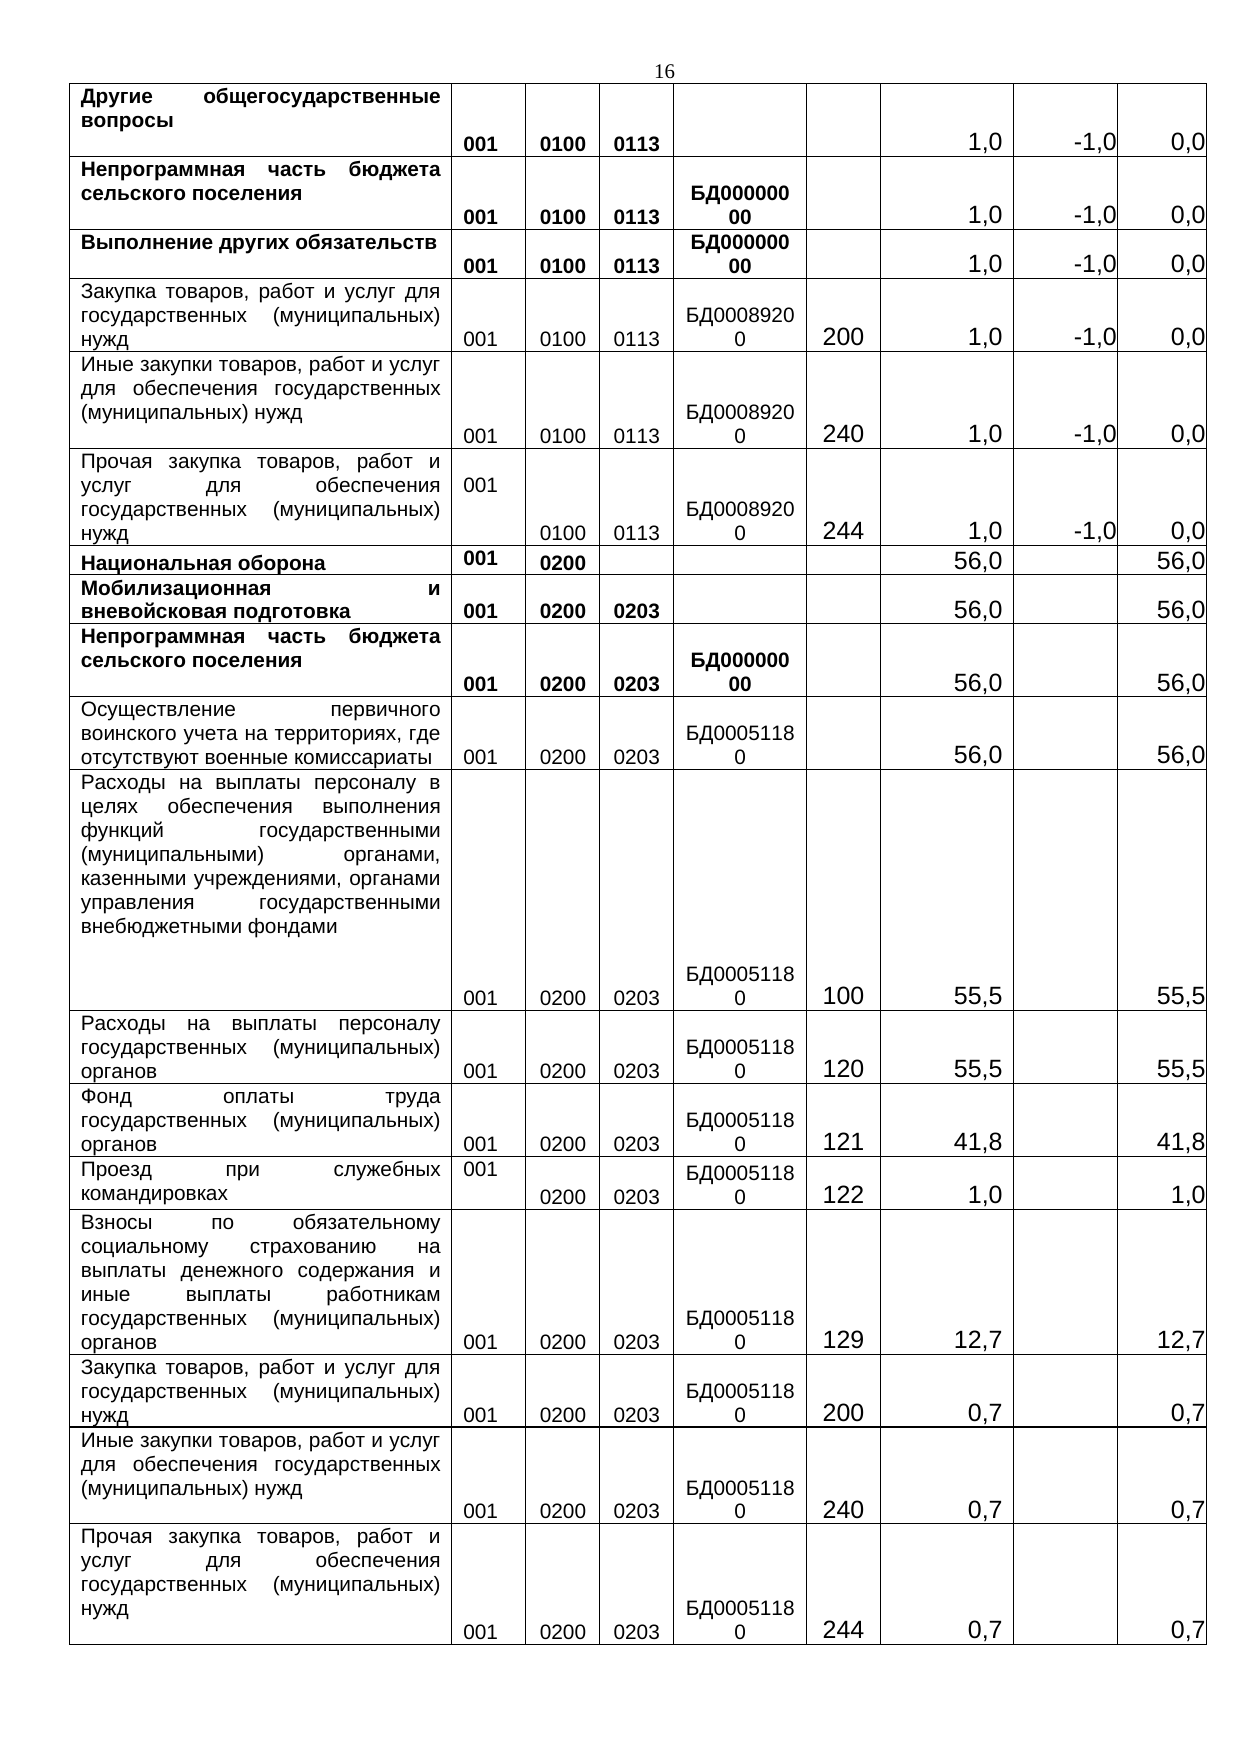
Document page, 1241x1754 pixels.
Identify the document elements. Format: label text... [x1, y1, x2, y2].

table_cell 200 [807, 1355, 880, 1426]
table_cell 0113 [600, 230, 673, 278]
table_cell 55,5 [881, 770, 1013, 1010]
table_cell 001 [452, 230, 525, 278]
table_cell БД00051180 [674, 1355, 806, 1426]
table_cell 001 [452, 279, 525, 351]
table_cell 55,5 [1118, 1011, 1206, 1083]
table_cell 240 [807, 352, 880, 448]
table_cell 56,0 [881, 624, 1013, 696]
table_cell 121 [807, 1084, 880, 1156]
table_cell 0203 [600, 1355, 673, 1426]
table_cell 0203 [600, 770, 673, 1010]
table_cell Прочая закупка товаров, работ и услуг для обеспечения государственных (муниципальных) нужд [70, 1524, 451, 1644]
table_cell Другие общегосударственные вопросы [70, 84, 451, 156]
table_cell Взносы по обязательному социальному страхованию на выплаты денежного содержания и иные выплаты работникам государственных (муниципальных) органов [70, 1210, 451, 1353]
table_cell 0100 [526, 352, 599, 448]
table_cell 001 [452, 1084, 525, 1156]
table_cell 0,0 [1118, 449, 1206, 544]
table_cell 001 [452, 352, 525, 448]
table_cell 001 [452, 770, 525, 1010]
table_cell 12,7 [881, 1210, 1013, 1353]
table_cell 001 [452, 1355, 525, 1426]
table_cell 1,0 [881, 449, 1013, 544]
table_cell 56,0 [1118, 697, 1206, 769]
table_cell БД00051180 [674, 1210, 806, 1353]
table_cell [807, 624, 880, 696]
table_cell 0,7 [1118, 1428, 1206, 1523]
table_cell БД00000000 [674, 624, 806, 696]
table_cell [1014, 546, 1117, 574]
table_cell [1014, 1524, 1117, 1644]
table_cell 001 [452, 546, 525, 574]
table_cell 200 [807, 279, 880, 351]
table_cell 12,7 [1118, 1210, 1206, 1353]
table_cell [1014, 1355, 1117, 1426]
table_cell 001 [452, 575, 525, 623]
table_cell [1014, 697, 1117, 769]
table_cell 0113 [600, 279, 673, 351]
table_cell Иные закупки товаров, работ и услуг для обеспечения государственных (муниципальных) нужд [70, 352, 451, 448]
table_cell БД00000000 [674, 230, 806, 278]
table_cell 56,0 [1118, 546, 1206, 574]
table_cell 001 [452, 1428, 525, 1523]
table_cell 55,5 [881, 1011, 1013, 1083]
table_cell 0203 [600, 624, 673, 696]
table_cell 0203 [600, 1157, 673, 1209]
table_cell 41,8 [881, 1084, 1013, 1156]
table_cell [1014, 1210, 1117, 1353]
table_cell 55,5 [1118, 770, 1206, 1010]
table_cell Мобилизационная и вневойсковая подготовка [70, 575, 451, 623]
table_cell 001 [452, 1524, 525, 1644]
table_cell [1014, 624, 1117, 696]
table_cell 0,0 [1118, 279, 1206, 351]
table_cell Национальная оборона [70, 546, 451, 574]
table_cell 1,0 [881, 1157, 1013, 1209]
table_cell [807, 697, 880, 769]
table_cell [674, 84, 806, 156]
table_cell 0203 [600, 1524, 673, 1644]
table_cell 1,0 [881, 352, 1013, 448]
table_cell 0100 [526, 449, 599, 544]
table_cell 56,0 [881, 546, 1013, 574]
table_cell Непрограммная часть бюджета сельского поселения [70, 157, 451, 229]
table_cell [1014, 1428, 1117, 1523]
table_cell -1,0 [1014, 84, 1117, 156]
table_cell БД00089200 [674, 449, 806, 544]
table_cell 0100 [526, 84, 599, 156]
table_cell -1,0 [1014, 230, 1117, 278]
table_cell -1,0 [1014, 157, 1117, 229]
table_cell 0,0 [1118, 157, 1206, 229]
table_cell 56,0 [881, 697, 1013, 769]
table_cell [600, 546, 673, 574]
table_cell 244 [807, 449, 880, 544]
table_cell 1,0 [881, 279, 1013, 351]
table_cell 0203 [600, 1210, 673, 1353]
table_cell Непрограммная часть бюджета сельского поселения [70, 624, 451, 696]
table_cell 129 [807, 1210, 880, 1353]
table_cell 244 [807, 1524, 880, 1644]
table_cell 0203 [600, 697, 673, 769]
table_cell [1014, 770, 1117, 1010]
table_cell 0200 [526, 1210, 599, 1353]
table_cell 0113 [600, 352, 673, 448]
table_cell 120 [807, 1011, 880, 1083]
table_cell 0,7 [881, 1355, 1013, 1426]
table_cell 0203 [600, 1428, 673, 1523]
table_cell 001 [452, 84, 525, 156]
table_cell 56,0 [1118, 624, 1206, 696]
table_cell 001 [452, 157, 525, 229]
table_cell Закупка товаров, работ и услуг для государственных (муниципальных) нужд [70, 279, 451, 351]
table_cell -1,0 [1014, 279, 1117, 351]
table_cell 0,7 [1118, 1355, 1206, 1426]
table_cell [1014, 1084, 1117, 1156]
table_cell 100 [807, 770, 880, 1010]
table_cell 0200 [526, 1428, 599, 1523]
table_cell 0200 [526, 624, 599, 696]
table_cell -1,0 [1014, 352, 1117, 448]
table_cell 0200 [526, 770, 599, 1010]
table_cell 0100 [526, 230, 599, 278]
table_cell 001 [452, 449, 525, 544]
table_cell 56,0 [1118, 575, 1206, 623]
table_cell 122 [807, 1157, 880, 1209]
table_cell 1,0 [881, 157, 1013, 229]
table_cell 001 [452, 1157, 525, 1209]
table_cell 001 [452, 697, 525, 769]
table_cell БД00000000 [674, 157, 806, 229]
table_cell 0,7 [881, 1428, 1013, 1523]
table_cell 0200 [526, 1355, 599, 1426]
table_cell 0100 [526, 157, 599, 229]
table_cell Закупка товаров, работ и услуг для государственных (муниципальных) нужд [70, 1355, 451, 1426]
table_cell БД00089200 [674, 279, 806, 351]
table_cell БД00051180 [674, 1524, 806, 1644]
table_cell Осуществление первичного воинского учета на территориях, где отсутствуют военные комиссариаты [70, 697, 451, 769]
table_cell БД00051180 [674, 770, 806, 1010]
table_cell [807, 157, 880, 229]
table_cell Прочая закупка товаров, работ и услуг для обеспечения государственных (муниципальных) нужд [70, 449, 451, 544]
table_cell 0200 [526, 1524, 599, 1644]
table_cell БД00051180 [674, 1428, 806, 1523]
table_cell 0203 [600, 1084, 673, 1156]
table_cell БД00089200 [674, 352, 806, 448]
table_cell 001 [452, 1011, 525, 1083]
table_cell 0,0 [1118, 230, 1206, 278]
table_cell [1014, 1157, 1117, 1209]
table_cell 0203 [600, 1011, 673, 1083]
table_cell Проезд при служебных командировках [70, 1157, 451, 1209]
table_cell [807, 575, 880, 623]
table_cell 240 [807, 1428, 880, 1523]
table_cell 0200 [526, 546, 599, 574]
table_cell 56,0 [881, 575, 1013, 623]
table_cell [674, 575, 806, 623]
table_cell 0200 [526, 1084, 599, 1156]
table_cell 1,0 [1118, 1157, 1206, 1209]
table_cell 0200 [526, 1157, 599, 1209]
table_cell [1014, 575, 1117, 623]
table_cell 0113 [600, 157, 673, 229]
table_cell БД00051180 [674, 697, 806, 769]
table_cell [807, 546, 880, 574]
table_cell [807, 230, 880, 278]
table_cell 0,0 [1118, 84, 1206, 156]
table_cell 0113 [600, 449, 673, 544]
table_cell 0100 [526, 279, 599, 351]
table_cell Расходы на выплаты персоналу в целях обеспечения выполнения функций государственными (муниципальными) органами, казенными учреждениями, органами управления государственными внебюджетными фондами [70, 770, 451, 1010]
table_cell 0,7 [881, 1524, 1013, 1644]
table_cell 0203 [600, 575, 673, 623]
table_cell 1,0 [881, 84, 1013, 156]
table_cell [1014, 1011, 1117, 1083]
table_cell 0,7 [1118, 1524, 1206, 1644]
table_cell Выполнение других обязательств [70, 230, 451, 278]
table_cell [807, 84, 880, 156]
table_cell 0,0 [1118, 352, 1206, 448]
table_cell 1,0 [881, 230, 1013, 278]
table_cell 0200 [526, 697, 599, 769]
table_cell Фонд оплаты труда государственных (муниципальных) органов [70, 1084, 451, 1156]
table_cell 001 [452, 1210, 525, 1353]
table_cell 41,8 [1118, 1084, 1206, 1156]
table_cell [674, 546, 806, 574]
table_cell Иные закупки товаров, работ и услуг для обеспечения государственных (муниципальных) нужд [70, 1428, 451, 1523]
table_cell 0200 [526, 575, 599, 623]
table_cell 001 [452, 624, 525, 696]
table_cell БД00051180 [674, 1084, 806, 1156]
table_cell 0200 [526, 1011, 599, 1083]
table_cell -1,0 [1014, 449, 1117, 544]
table_cell Расходы на выплаты персоналу государственных (муниципальных) органов [70, 1011, 451, 1083]
table_cell 0113 [600, 84, 673, 156]
table_cell БД00051180 [674, 1157, 806, 1209]
table_cell БД00051180 [674, 1011, 806, 1083]
